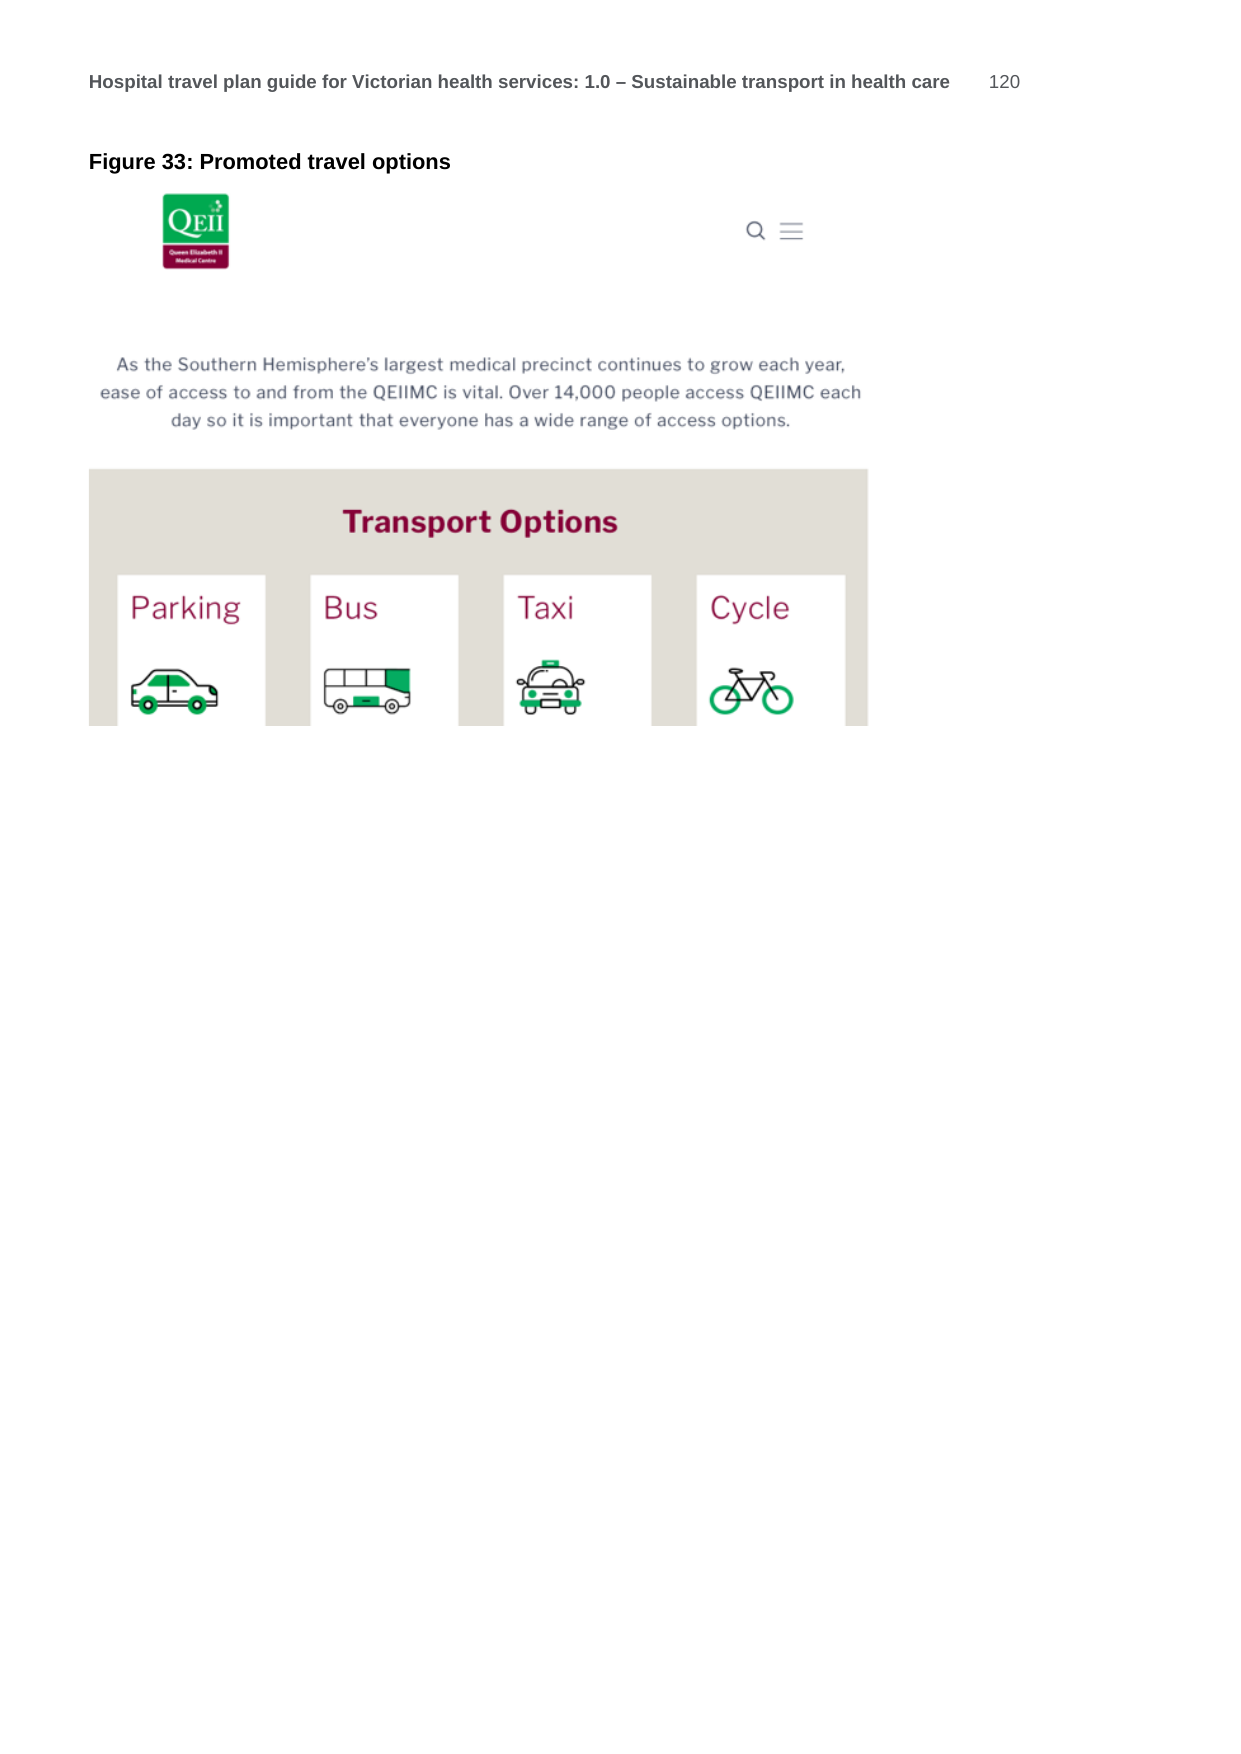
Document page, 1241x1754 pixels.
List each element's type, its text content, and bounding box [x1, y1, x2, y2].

text Figure 33: Promoted travel options [89, 148, 1152, 174]
picture [88, 186, 870, 726]
